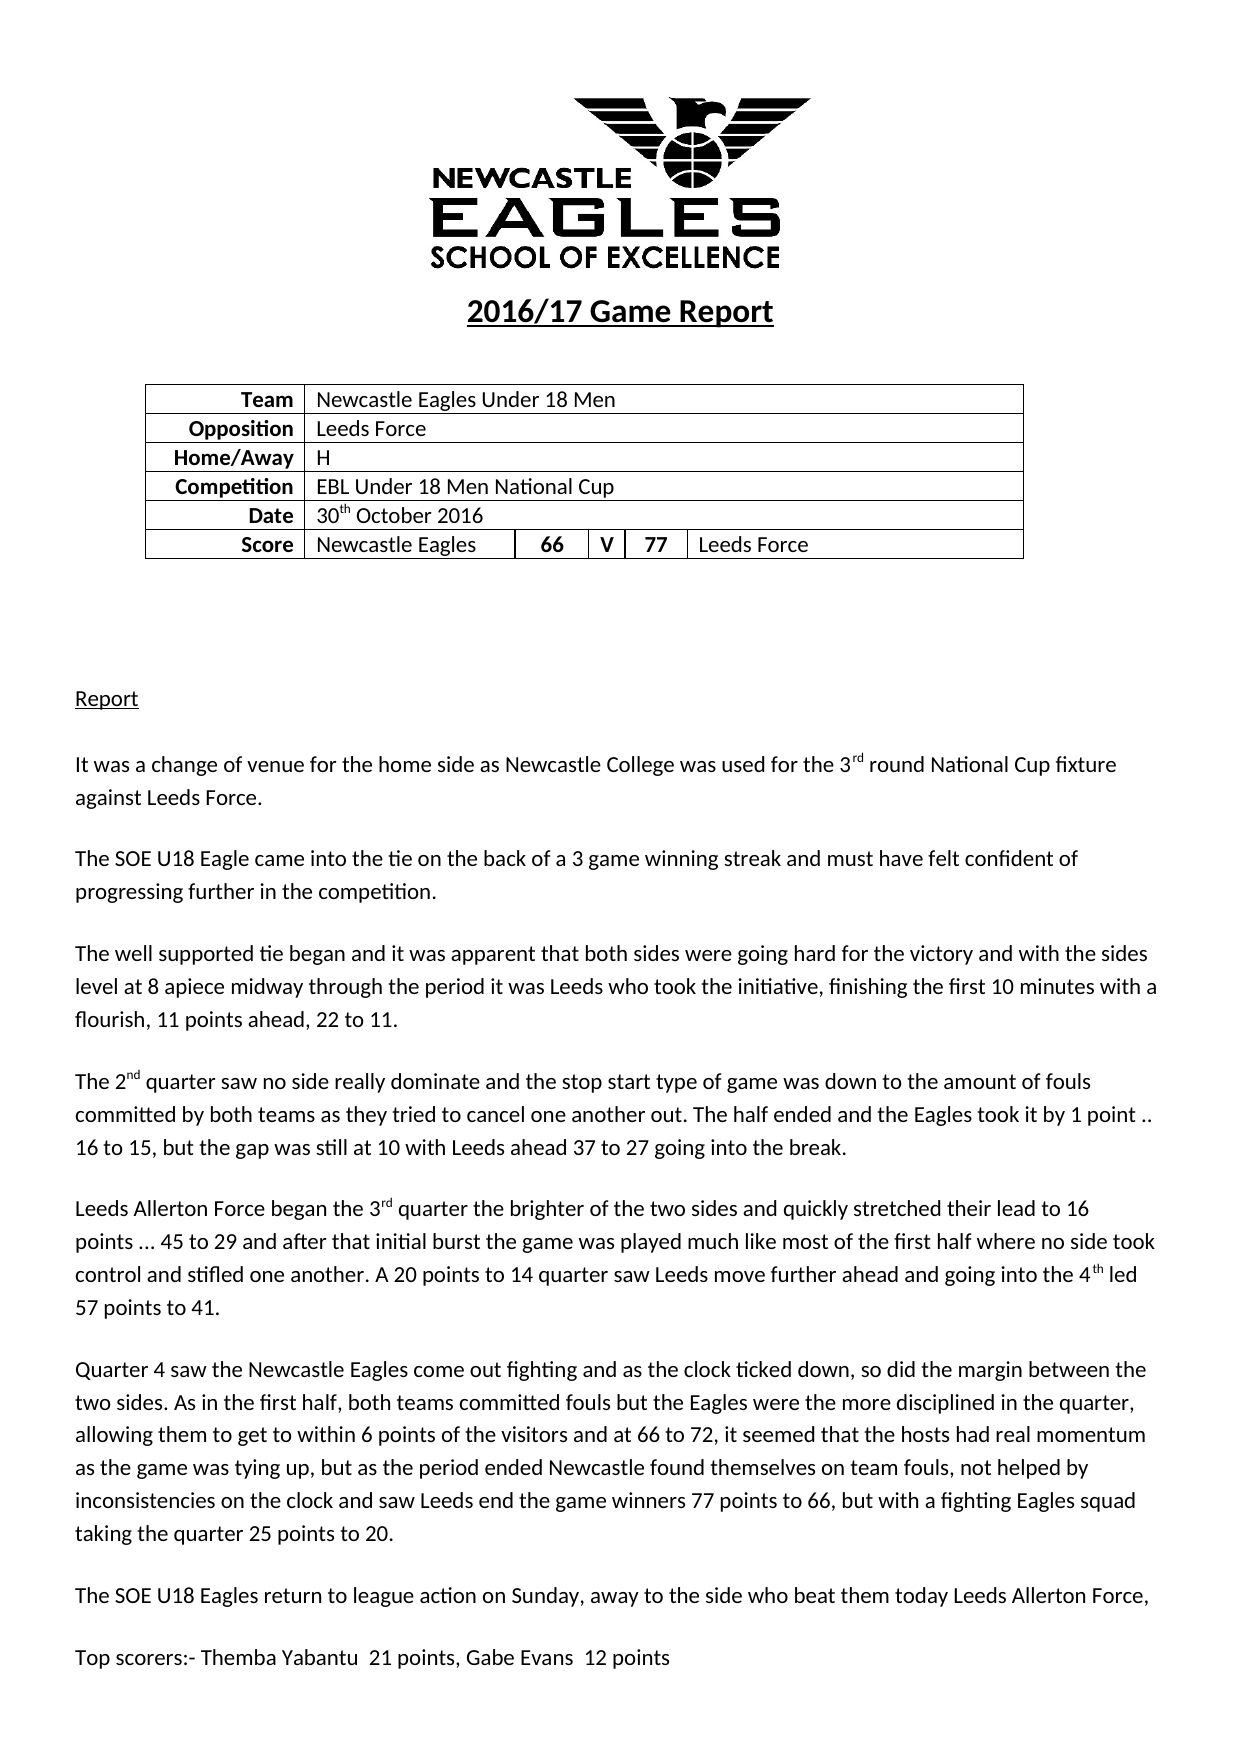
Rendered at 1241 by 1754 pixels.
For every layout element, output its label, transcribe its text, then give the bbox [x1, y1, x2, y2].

text Quarter 4 saw the Newcastle Eagles come out fighting and as the clock ticked down, so did the margin between the two sides. As in the first half, both teams committed fouls but the Eagles were the more disciplined in the quarter, allowing them to get to within 6 points of the visitors and at 66 to 72, it seemed that the hosts had real momentum as the game was tying up, but as the period ended Newcastle found themselves on team fouls, not helped by inconsistencies on the clock and saw Leeds end the game winners 77 points to 66, but with a fighting Eagles squad taking the quarter 25 points to 20. [75, 1350, 1165, 1547]
picture [421, 75, 819, 286]
text The SOE U18 Eagles return to league action on Sunday, away to the side who beat them today Leeds Allerton Force, [75, 1576, 1165, 1609]
table_header Team [146, 385, 304, 413]
text Top scorers:- Themba Yabantu 21 points, Gabe Evans 12 points [75, 1638, 1165, 1671]
text The SOE U18 Eagle came into the tie on the back of a 3 game winning streak and must have felt confident of progressing further in the competition. [75, 840, 1165, 905]
table_cell Newcastle Eagles [305, 530, 514, 558]
text The well supported tie began and it was apparent that both sides were going hard for the victory and with the sides level at 8 apiece midway through the period it was Leeds who took the initiative, finishing the first 10 minutes with a flourish, 11 points ahead, 22 to 11. [75, 934, 1165, 1033]
table_cell Opposition [146, 414, 304, 442]
table_cell 30th October 2016 [305, 501, 1023, 529]
text The 2nd quarter saw no side really dominate and the stop start type of game was down to the amount of fouls committed by both teams as they tried to cancel one another out. The half ended and the Eagles took it by 1 point .. 16 to 15, but the gap was still at 10 with Leeds ahead 37 to 27 going into the break. [75, 1062, 1165, 1161]
table_header Newcastle Eagles Under 18 Men [305, 385, 1023, 413]
table_cell Leeds Force [688, 530, 1023, 558]
text It was a change of venue for the home side as Newcastle College was used for the 3rd round National Cup fixture against Leeds Force. [75, 745, 1165, 811]
table_cell Home/Away [146, 443, 304, 471]
table_cell H [305, 443, 1023, 471]
table_cell 66 [516, 530, 588, 558]
table_cell Leeds Force [305, 414, 1023, 442]
text Report [75, 684, 1165, 712]
table_cell V [589, 530, 624, 558]
table_cell Date [146, 501, 304, 529]
text Leeds Allerton Force began the 3rd quarter the brighter of the two sides and quickly stretched their lead to 16 points ... 45 to 29 and after that initial burst the game was played much like most of the first half where no side took control and stifled one another. A 20 points to 14 quarter saw Leeds move further ahead and going into the 4th led 57 points to 41. [75, 1190, 1165, 1321]
text 2016/17 Game Report [75, 290, 1165, 331]
table_cell Score [146, 530, 304, 558]
table_cell 77 [626, 530, 687, 558]
table_cell EBL Under 18 Men National Cup [305, 472, 1023, 500]
table_cell Competition [146, 472, 304, 500]
